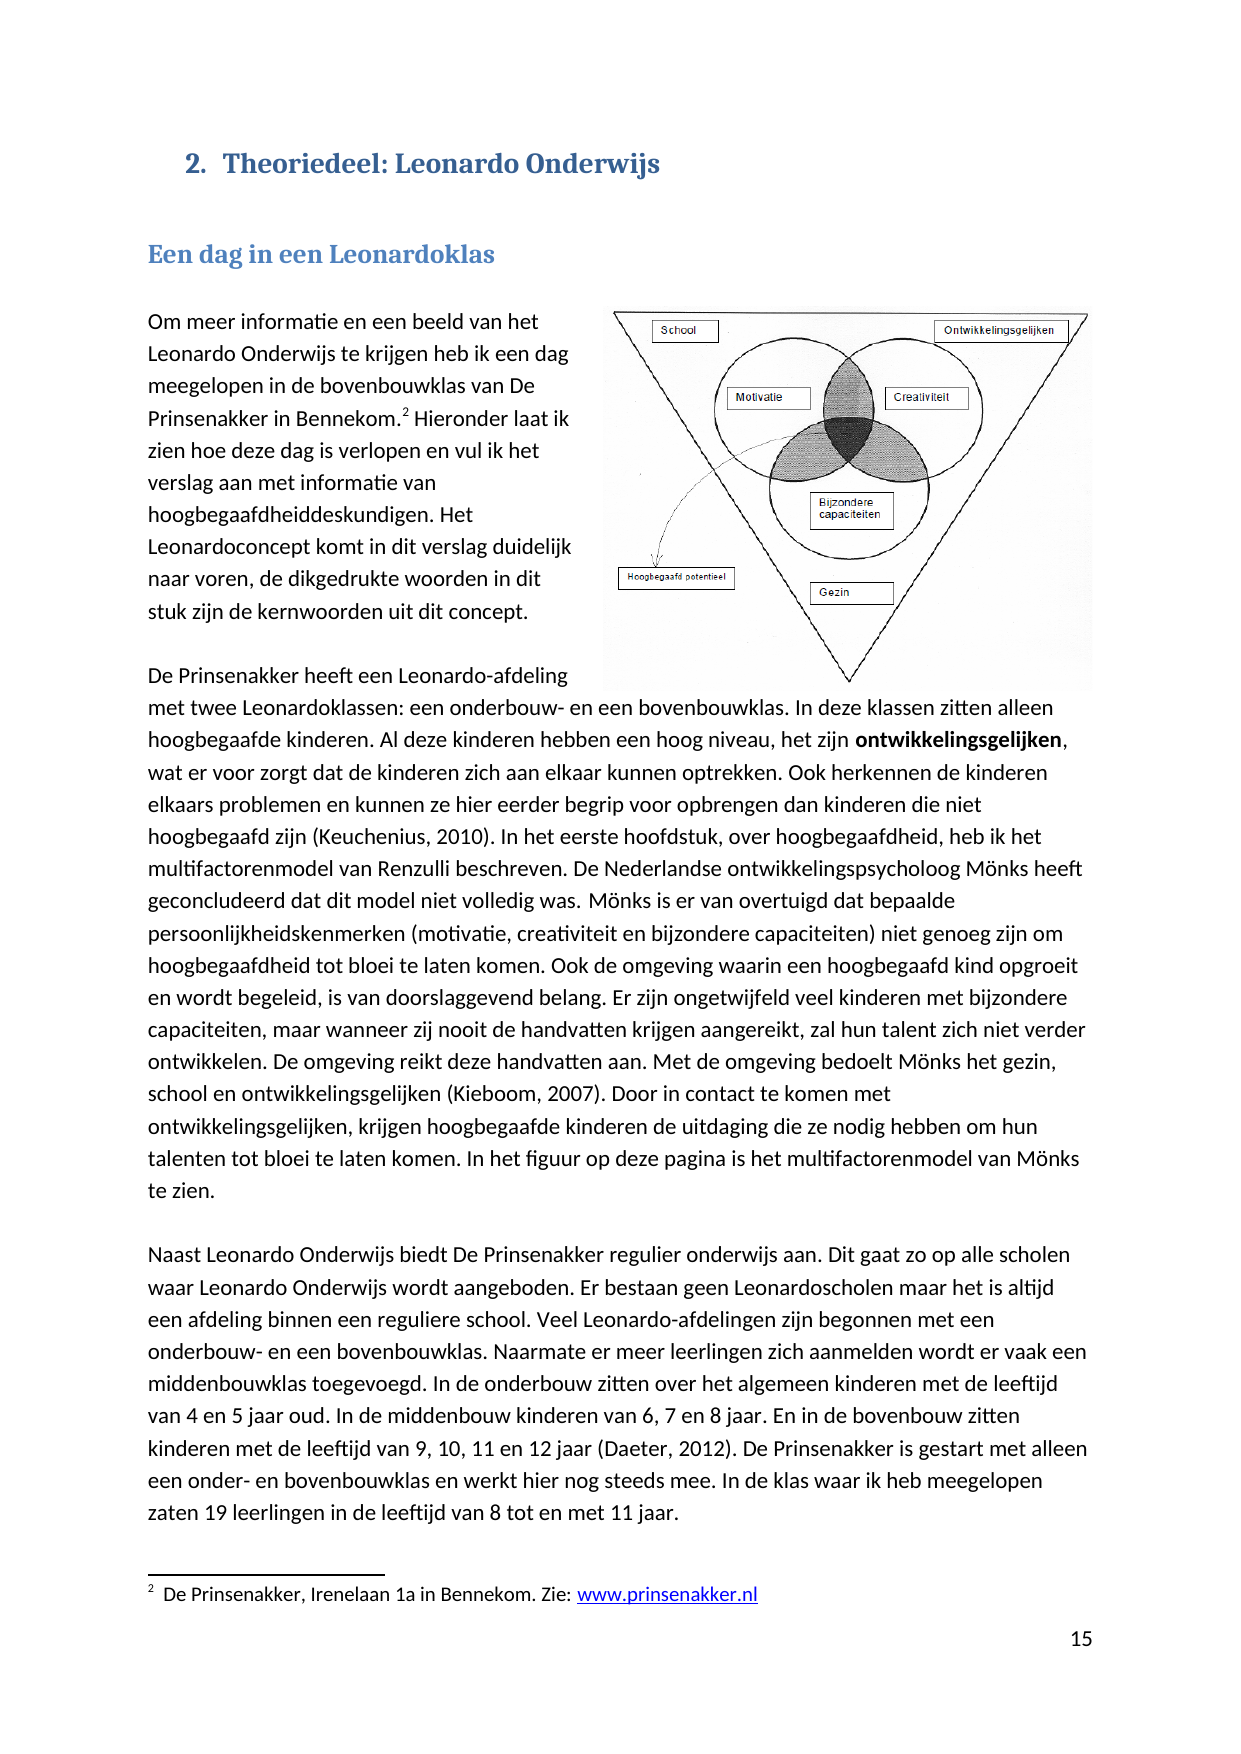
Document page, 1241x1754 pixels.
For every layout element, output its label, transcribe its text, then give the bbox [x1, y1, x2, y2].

picture [597, 306, 1093, 691]
text Naast Leonardo Onderwijs biedt De Prinsenakker regulier onderwijs aan. Dit gaat zo op alle scholen waar Leonardo Onderwijs wordt aangeboden. Er bestaan geen Leonardoscholen maar het is altijd een afdeling binnen een reguliere school. Veel Leonardo-afdelingen zijn begonnen met een onderbouw- en een bovenbouwklas. Naarmate er meer leerlingen zich aanmelden wordt er vaak een middenbouwklas toegevoegd. In de onderbouw zitten over het algemeen kinderen met de leeftijd van 4 en 5 jaar oud. In de middenbouw kinderen van 6, 7 en 8 jaar. En in de bovenbouw zitten kinderen met de leeftijd van 9, 10, 11 en 12 jaar (Daeter, 2012). De Prinsenakker is gestart met alleen een onder- en bovenbouwklas en werkt hier nog steeds mee. In de klas waar ik heb meegelopen zaten 19 leerlingen in de leeftijd van 8 tot en met 11 jaar. [148, 1241, 1093, 1526]
text De Prinsenakker heeft een Leonardo-afdeling met twee Leonardoklassen: een onderbouw- en een bovenbouwklas. In deze klassen zitten alleen hoogbegaafde kinderen. Al deze kinderen hebben een hoog niveau, het zijn ontwikkelingsgelijken, wat er voor zorgt dat de kinderen zich aan elkaar kunnen optrekken. Ook herkennen de kinderen elkaars problemen en kunnen ze hier eerder begrip voor opbrengen dan kinderen die niet hoogbegaafd zijn (Keuchenius, 2010). In het eerste hoofdstuk, over hoogbegaafdheid, heb ik het multifactorenmodel van Renzulli beschreven. De Nederlandse ontwikkelingspsycholoog Mönks heeft geconcludeerd dat dit model niet volledig was. Mönks is er van overtuigd dat bepaalde persoonlijkheidskenmerken (motivatie, creativiteit en bijzondere capaciteiten) niet genoeg zijn om hoogbegaafdheid tot bloei te laten komen. Ook de omgeving waarin een hoogbegaafd kind opgroeit en wordt begeleid, is van doorslaggevend belang. Er zijn ongetwijfeld veel kinderen met bijzondere capaciteiten, maar wanneer zij nooit de handvatten krijgen aangereikt, zal hun talent zich niet verder ontwikkelen. De omgeving reikt deze handvatten aan. Met de omgeving bedoelt Mönks het gezin, school en ontwikkelingsgelijken (Kieboom, 2007). Door in contact te komen met ontwikkelingsgelijken, krijgen hoogbegaafde kinderen de uitdaging die ze nodig hebben om hun talenten tot bloei te laten komen. In het figuur op deze pagina is het multifactorenmodel van Mönks te zien. [148, 661, 1093, 1204]
text Om meer informatie en een beeld van het Leonardo Onderwijs te krijgen heb ik een dag meegelopen in de bovenbouwklas van De Prinsenakker in Bennekom. Hieronder laat ik zien hoe deze dag is verlopen en vul ik het verslag aan met informatie van hoogbegaafdheiddeskundigen. Het Leonardoconcept komt in dit verslag duidelijk naar voren, de dikgedrukte woorden in dit stuk zijn de kernwoorden uit dit concept. [148, 307, 597, 625]
subtitle Theoriedeel: Leonardo Onderwijs [185, 148, 1093, 181]
subtitle Een dag in een Leonardoklas [148, 239, 1093, 270]
